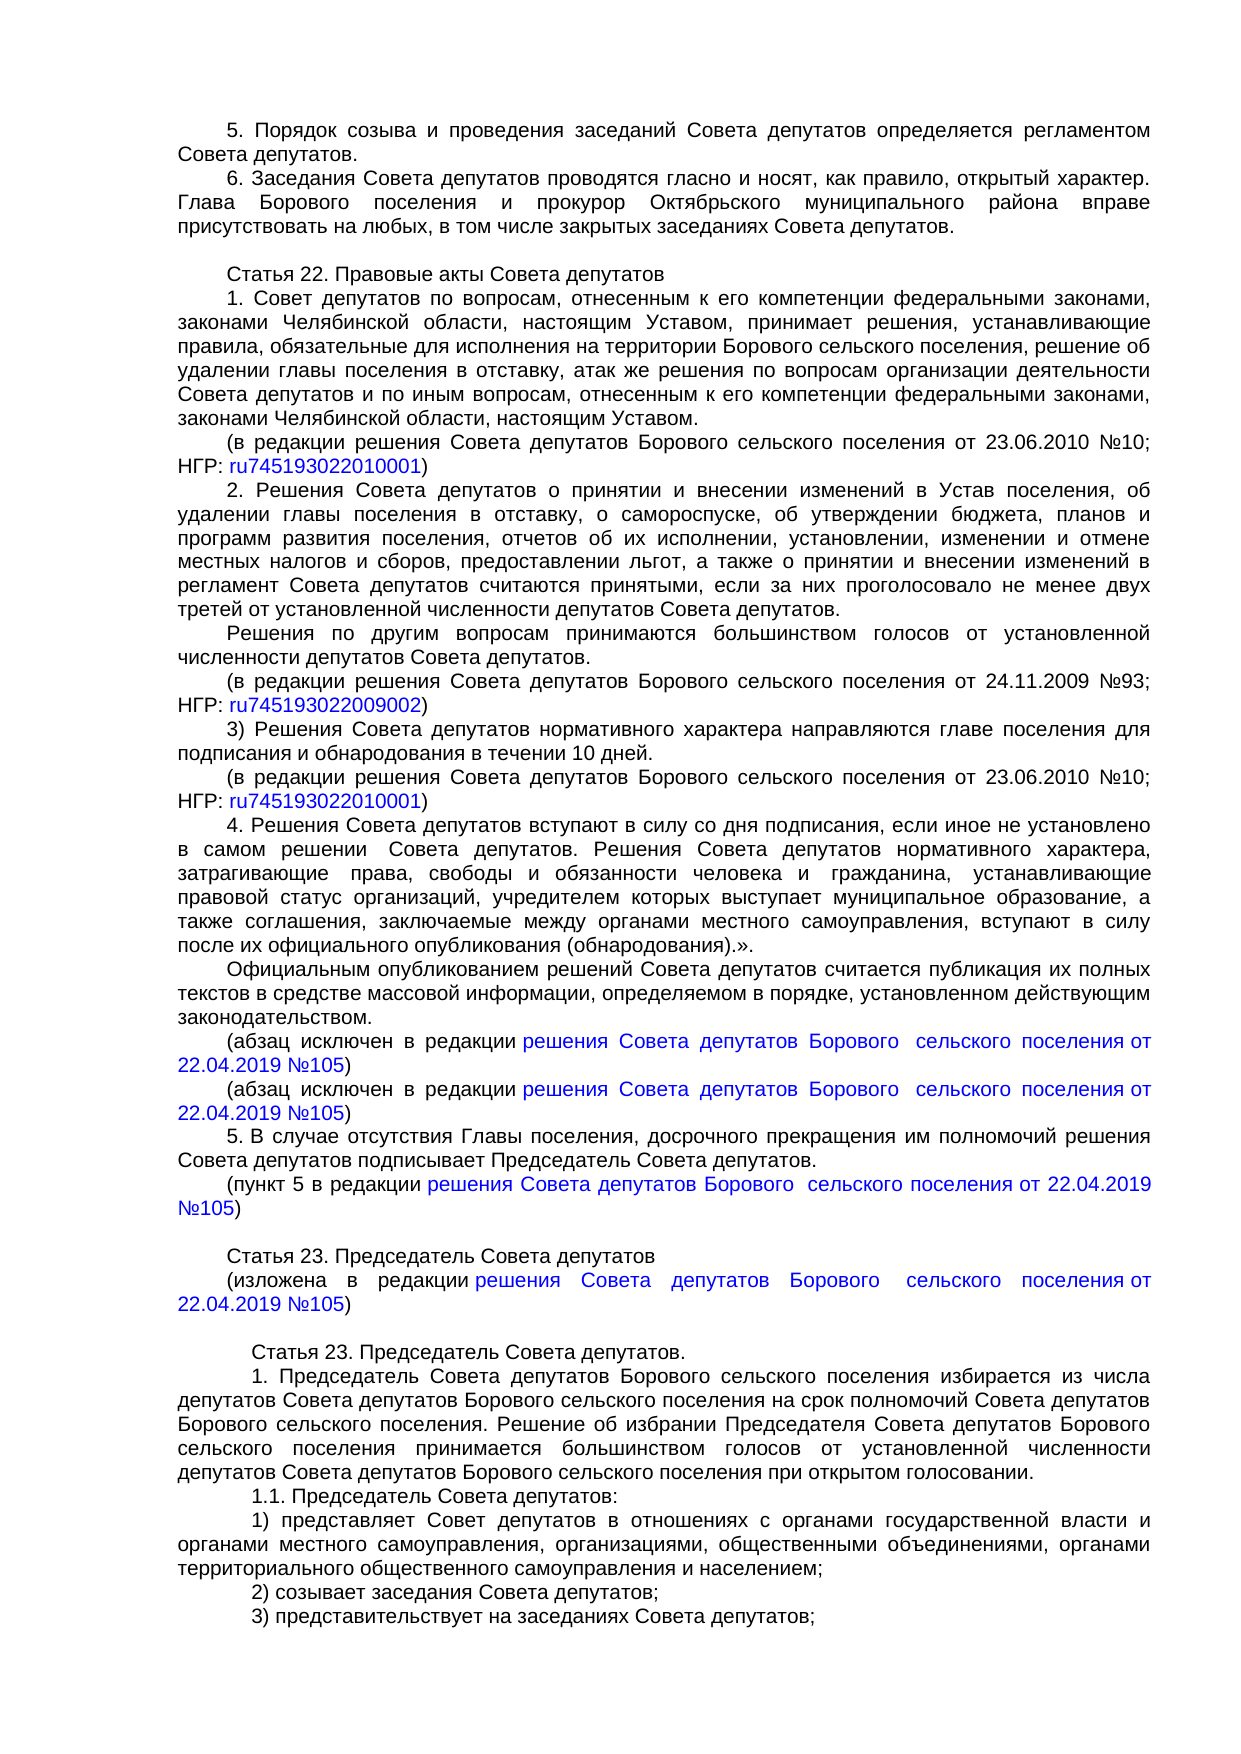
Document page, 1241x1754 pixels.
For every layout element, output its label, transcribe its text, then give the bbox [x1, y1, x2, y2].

text (в редакции решения Совета депутатов Борового сельского поселения от 24.11.2009 №93; НГР: ru745193022009002) [177, 669, 1152, 717]
text 1) представляет Совет депутатов в отношениях с органами государственной власти и органами местного самоуправления, организациями, общественными объединениями, органами территориального общественного самоуправления и населением; [177, 1508, 1152, 1579]
text (абзац исключен в редакции решения Совета депутатов Борового сельского поселения от 22.04.2019 №105) [177, 1076, 1152, 1124]
text (абзац исключен в редакции решения Совета депутатов Борового сельского поселения от 22.04.2019 №105) [177, 1028, 1152, 1076]
text Решения по другим вопросам принимаются большинством голосов от установленной численности депутатов Совета депутатов. [177, 621, 1152, 669]
text 2. Решения Совета депутатов о принятии и внесении изменений в Устав поселения, об удалении главы поселения в отставку, о самороспуске, об утверждении бюджета, планов и программ развития поселения, отчетов об их исполнении, установлении, изменении и отмене местных налогов и сборов, предоставлении льгот, а также о принятии и внесении изменений в регламент Совета депутатов считаются принятыми, если за них проголосовало не менее двух третей от установленной численности депутатов Совета депутатов. [177, 477, 1152, 621]
text 5. В случае отсутствия Главы поселения, досрочного прекращения им полномочий решения Совета депутатов подписывает Председатель Совета депутатов. [177, 1124, 1152, 1172]
text Статья 23. Председатель Совета депутатов. [177, 1340, 1152, 1364]
text 1.1. Председатель Совета депутатов: [177, 1484, 1152, 1508]
text 1. Председатель Совета депутатов Борового сельского поселения избирается из числа депутатов Совета депутатов Борового сельского поселения на срок полномочий Совета депутатов Борового сельского поселения. Решение об избрании Председателя Совета депутатов Борового сельского поселения принимается большинством голосов от установленной численности депутатов Совета депутатов Борового сельского поселения при открытом голосовании. [177, 1364, 1152, 1484]
text (изложена в редакции решения Совета депутатов Борового сельского поселения от 22.04.2019 №105) [177, 1268, 1152, 1316]
text (в редакции решения Совета депутатов Борового сельского поселения от 23.06.2010 №10; НГР: ru745193022010001) [177, 429, 1152, 477]
text 6. Заседания Совета депутатов проводятся гласно и носят, как правило, открытый характер. Глава Борового поселения и прокурор Октябрьского муниципального района вправе присутствовать на любых, в том числе закрытых заседаниях Совета депутатов. [177, 166, 1152, 238]
text 3) представительствует на заседаниях Совета депутатов; [177, 1603, 1152, 1627]
text (в редакции решения Совета депутатов Борового сельского поселения от 23.06.2010 №10; НГР: ru745193022010001) [177, 765, 1152, 813]
text 4. Решения Совета депутатов вступают в силу со дня подписания, если иное не установлено в самом решении Совета депутатов. Решения Совета депутатов нормативного характера, затрагивающие права, свободы и обязанности человека и гражданина, устанавливающие правовой статус организаций, учредителем которых выступает муниципальное образование, а также соглашения, заключаемые между органами местного самоуправления, вступают в силу после их официального опубликования (обнародования).». [177, 813, 1152, 957]
text Статья 23. Председатель Совета депутатов [177, 1244, 1152, 1268]
text 5. Порядок созыва и проведения заседаний Совета депутатов определяется регламентом Совета депутатов. [177, 118, 1152, 166]
text 2) созывает заседания Совета депутатов; [177, 1579, 1152, 1603]
text Статья 22. Правовые акты Совета депутатов [177, 262, 1152, 286]
text Официальным опубликованием решений Совета депутатов считается публикация их полных текстов в средстве массовой информации, определяемом в порядке, установленном действующим законодательством. [177, 957, 1152, 1028]
text 3) Решения Совета депутатов нормативного характера направляются главе поселения для подписания и обнародования в течении 10 дней. [177, 717, 1152, 765]
text (пункт 5 в редакции решения Совета депутатов Борового сельского поселения от 22.04.2019 №105) [177, 1172, 1152, 1220]
text 1. Совет депутатов по вопросам, отнесенным к его компетенции федеральными законами, законами Челябинской области, настоящим Уставом, принимает решения, устанавливающие правила, обязательные для исполнения на территории Борового сельского поселения, решение об удалении главы поселения в отставку, атак же решения по вопросам организации деятельности Совета депутатов и по иным вопросам, отнесенным к его компетенции федеральными законами, законами Челябинской области, настоящим Уставом. [177, 286, 1152, 429]
